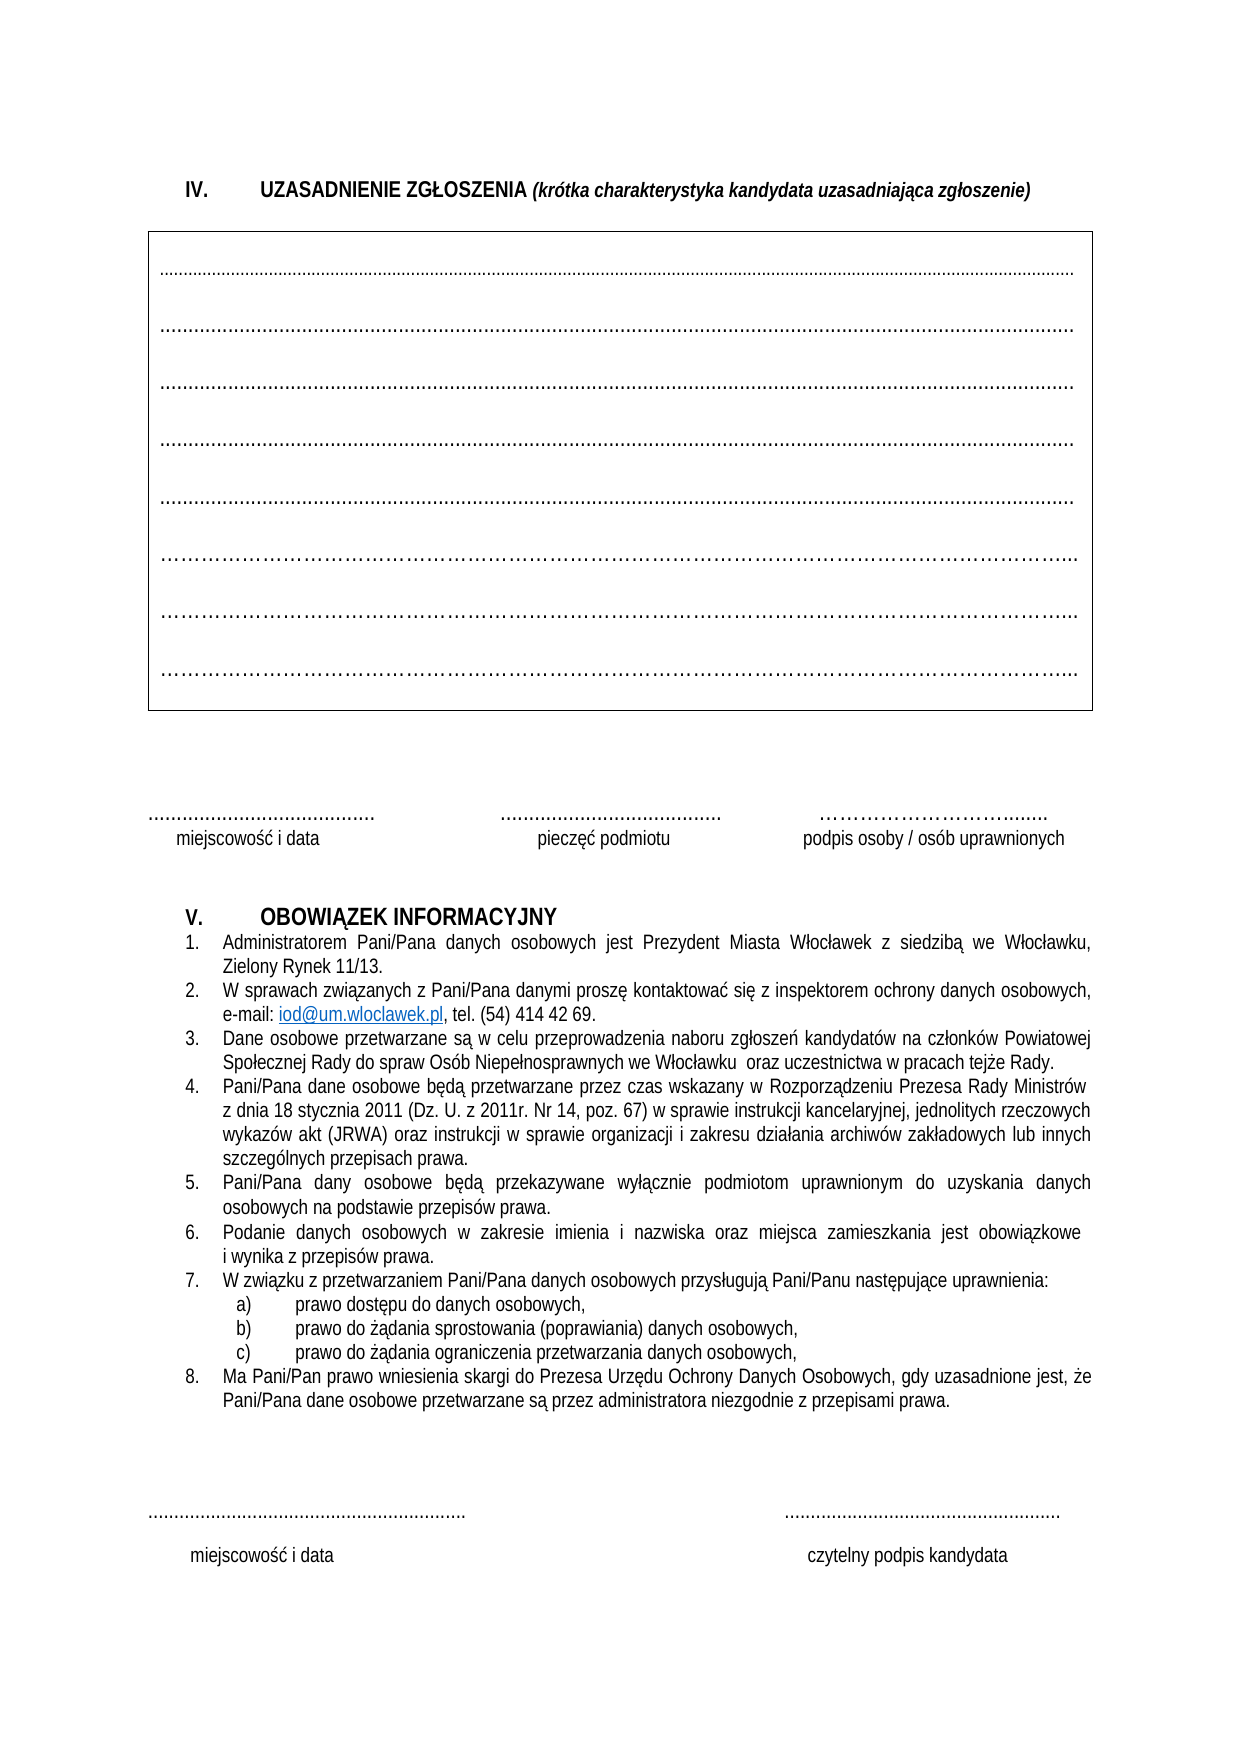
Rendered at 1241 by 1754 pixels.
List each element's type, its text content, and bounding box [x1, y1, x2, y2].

list W związku z przetwarzaniem Pani/Pana danych osobowych przysługują Pani/Panu następujące uprawnienia: [185, 1268, 1093, 1292]
list Pani/Pana dane osobowe będą przetwarzane przez czas wskazany w Rozporządzeniu Prezesa Rady Ministrów z dnia 18 stycznia 2011 (Dz. U. z 2011r. Nr 14, poz. 67) w sprawie instrukcji kancelaryjnej, jednolitych rzeczowych wykazów akt (JRWA) oraz instrukcji w sprawie organizacji i zakresu działania archiwów zakładowych lub innych szczególnych przepisach prawa. [185, 1074, 1093, 1170]
list Pani/Pana dany osobowe będą przekazywane wyłącznie podmiotom uprawnionym do uzyskania danych osobowych na podstawie przepisów prawa. [185, 1170, 1093, 1219]
table_header ................................................................................................................................................................................................. ................................................................................................................................................................. ................................................................................................................................................................. ................................................................................................................................................................. ................................................................................................................................................................. ……………………………………………………………………………………………………………………... ……………………………………………………………………………………………………………………... ……………………………………………………………………………………………………………………... [149, 232, 1092, 710]
list Dane osobowe przetwarzane są w celu przeprowadzenia naboru zgłoszeń kandydatów na członków Powiatowej Społecznej Rady do spraw Osób Niepełnosprawnych we Włocławku oraz uczestnictwa w pracach tejże Rady. [185, 1026, 1093, 1074]
list Administratorem Pani/Pana danych osobowych jest Prezydent Miasta Włocławek z siedzibą we Włocławku, Zielony Rynek 11/13. [185, 930, 1093, 978]
text miejscowość i data pieczęć podmiotu podpis osoby / osób uprawnionych [148, 826, 1093, 849]
text ........................................ ....................................... ………………………........ [148, 797, 1093, 826]
text miejscowość i data czytelny podpis kandydata [148, 1543, 1093, 1567]
list W sprawach związanych z Pani/Pana danymi proszę kontaktować się z inspektorem ochrony danych osobowych, e-mail: iod@um.wloclawek.pl, tel. (54) 414 42 69. [185, 978, 1093, 1026]
list Ma Pani/Pan prawo wniesienia skargi do Prezesa Urzędu Ochrony Danych Osobowych, gdy uzasadnione jest, że Pani/Pana dane osobowe przetwarzane są przez administratora niezgodnie z przepisami prawa. [185, 1364, 1093, 1412]
list prawo do żądania sprostowania (poprawiania) danych osobowych, [159, 1316, 1093, 1340]
list Podanie danych osobowych w zakresie imienia i nazwiska oraz miejsca zamieszkania jest obowiązkowe i wynika z przepisów prawa. [185, 1220, 1093, 1268]
list prawo do żądania ograniczenia przetwarzania danych osobowych, [159, 1340, 1093, 1364]
list prawo dostępu do danych osobowych, [159, 1292, 1093, 1316]
list UZASADNIENIE ZGŁOSZENIA (krótka charakterystyka kandydata uzasadniająca zgłoszenie) [185, 176, 1093, 203]
text ............................................................. ..................................................... [148, 1497, 1093, 1524]
list OBOWIĄZEK INFORMACYJNY [185, 901, 1093, 930]
